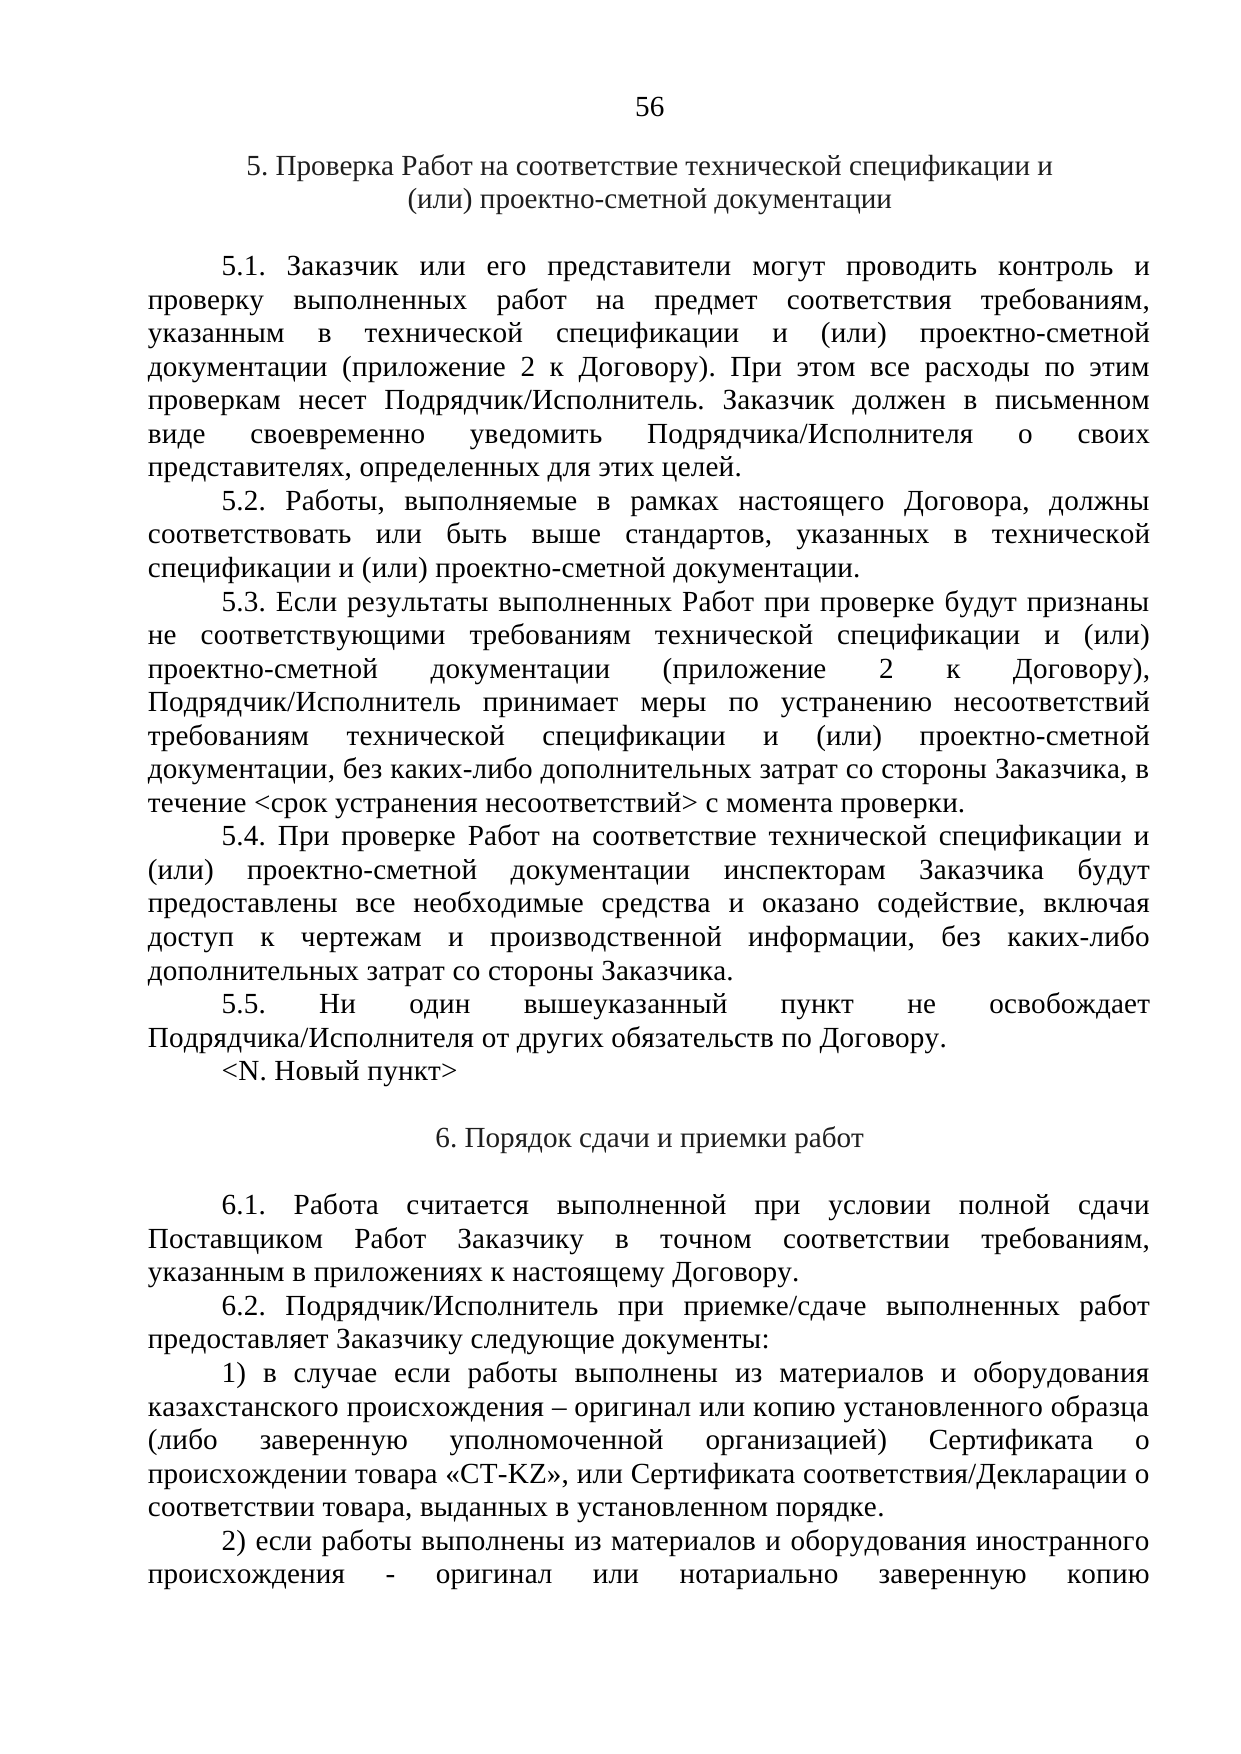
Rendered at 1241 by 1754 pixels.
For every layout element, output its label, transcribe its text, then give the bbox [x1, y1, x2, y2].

text 5.2. Работы, выполняемые в рамках настоящего Договора, должны соответствовать или быть выше стандартов, указанных в технической спецификации и (или) проектно-сметной документации. [148, 483, 1152, 584]
text 1) в случае если работы выполнены из материалов и оборудования казахстанского происхождения – оригинал или копию установленного образца (либо заверенную уполномоченной организацией) Сертификата о происхождении товара «СТ-KZ», или Сертификата соответствия/Декларации о соответствии товара, выданных в установленном порядке. [148, 1355, 1152, 1523]
text 6. Порядок сдачи и приемки работ [148, 1120, 1152, 1154]
text 5.3. Если результаты выполненных Работ при проверке будут признаны не соответствующими требованиям технической спецификации и (или) проектно-сметной документации (приложение 2 к Договору), Подрядчик/Исполнитель принимает меры по устранению несоответствий требованиям технической спецификации и (или) проектно-сметной документации, без каких-либо дополнительных затрат со стороны Заказчика, в течение <cрок устранения несоответствий> с момента проверки. [148, 584, 1152, 818]
text 5.4. При проверке Работ на соответствие технической спецификации и (или) проектно-сметной документации инспекторам Заказчика будут предоставлены все необходимые средства и оказано содействие, включая доступ к чертежам и производственной информации, без каких-либо дополнительных затрат со стороны Заказчика. [148, 818, 1152, 986]
text 6.1. Работа считается выполненной при условии полной сдачи Поставщиком Работ Заказчику в точном соответствии требованиям, указанным в приложениях к настоящему Договору. [148, 1187, 1152, 1288]
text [148, 1523, 1152, 1590]
text 5. Проверка Работ на соответствие технической спецификации и (или) проектно-сметной документации [148, 148, 1152, 215]
text 5.1. Заказчик или его представители могут проводить контроль и проверку выполненных работ на предмет соответствия требованиям, указанным в технической спецификации и (или) проектно-сметной документации (приложение 2 к Договору). При этом все расходы по этим проверкам несет Подрядчик/Исполнитель. Заказчик должен в письменном виде своевременно уведомить Подрядчика/Исполнителя о своих представителях, определенных для этих целей. [148, 248, 1152, 483]
text 6.2. Подрядчик/Исполнитель при приемке/сдаче выполненных работ предоставляет Заказчику следующие документы: [148, 1288, 1152, 1355]
text 5.5. Ни один вышеуказанный пункт не освобождает Подрядчика/Исполнителя от других обязательств по Договору. [148, 986, 1152, 1053]
text <N. Новый пункт> [148, 1053, 1152, 1087]
